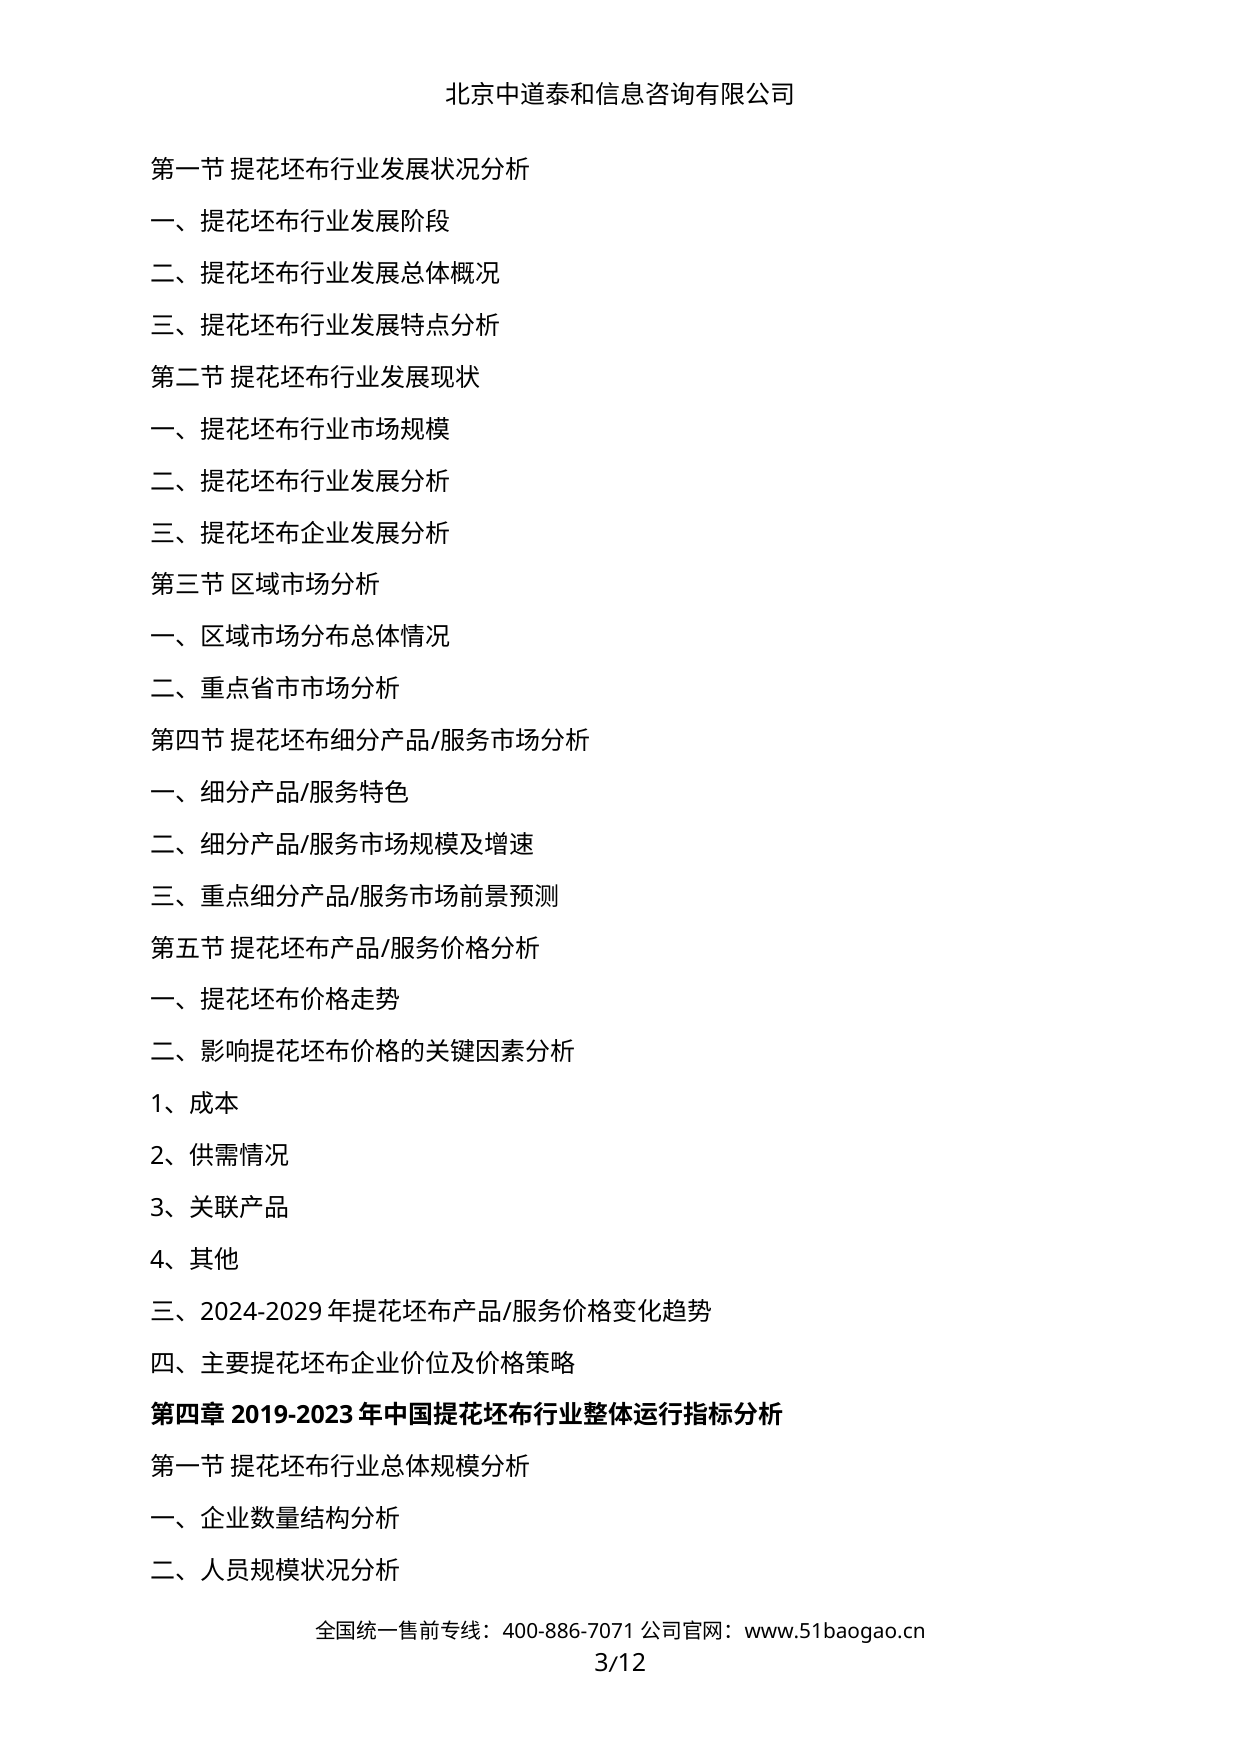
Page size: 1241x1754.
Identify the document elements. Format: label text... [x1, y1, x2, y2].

text 三、提花坯布企业发展分析 [150, 513, 1090, 549]
text 3、关联产品 [150, 1187, 1090, 1224]
text 第四章 2019-2023年中国提花坯布行业整体运行指标分析 [150, 1395, 1090, 1431]
text 二、细分产品/服务市场规模及增速 [150, 824, 1090, 861]
text 四、主要提花坯布企业价位及价格策略 [150, 1343, 1090, 1379]
text 二、人员规模状况分析 [150, 1551, 1090, 1587]
text 二、提花坯布行业发展总体概况 [150, 254, 1090, 290]
text 一、区域市场分布总体情况 [150, 617, 1090, 653]
text 第二节 提花坯布行业发展现状 [150, 357, 1090, 394]
text 一、细分产品/服务特色 [150, 772, 1090, 809]
text 三、提花坯布行业发展特点分析 [150, 306, 1090, 342]
text 第四节 提花坯布细分产品/服务市场分析 [150, 721, 1090, 757]
text 4、其他 [150, 1239, 1090, 1276]
text 第一节 提花坯布行业发展状况分析 [150, 150, 1090, 186]
text 一、提花坯布行业市场规模 [150, 409, 1090, 446]
text 一、提花坯布价格走势 [150, 980, 1090, 1016]
text 二、提花坯布行业发展分析 [150, 461, 1090, 497]
text 1、成本 [150, 1084, 1090, 1120]
text 一、提花坯布行业发展阶段 [150, 202, 1090, 238]
text 二、影响提花坯布价格的关键因素分析 [150, 1032, 1090, 1068]
text 第一节 提花坯布行业总体规模分析 [150, 1447, 1090, 1483]
text 第三节 区域市场分析 [150, 565, 1090, 601]
text 一、企业数量结构分析 [150, 1499, 1090, 1535]
text 第五节 提花坯布产品/服务价格分析 [150, 928, 1090, 964]
text 2、供需情况 [150, 1136, 1090, 1172]
text 二、重点省市市场分析 [150, 669, 1090, 705]
text 三、2024-2029年提花坯布产品/服务价格变化趋势 [150, 1291, 1090, 1327]
text 三、重点细分产品/服务市场前景预测 [150, 876, 1090, 912]
